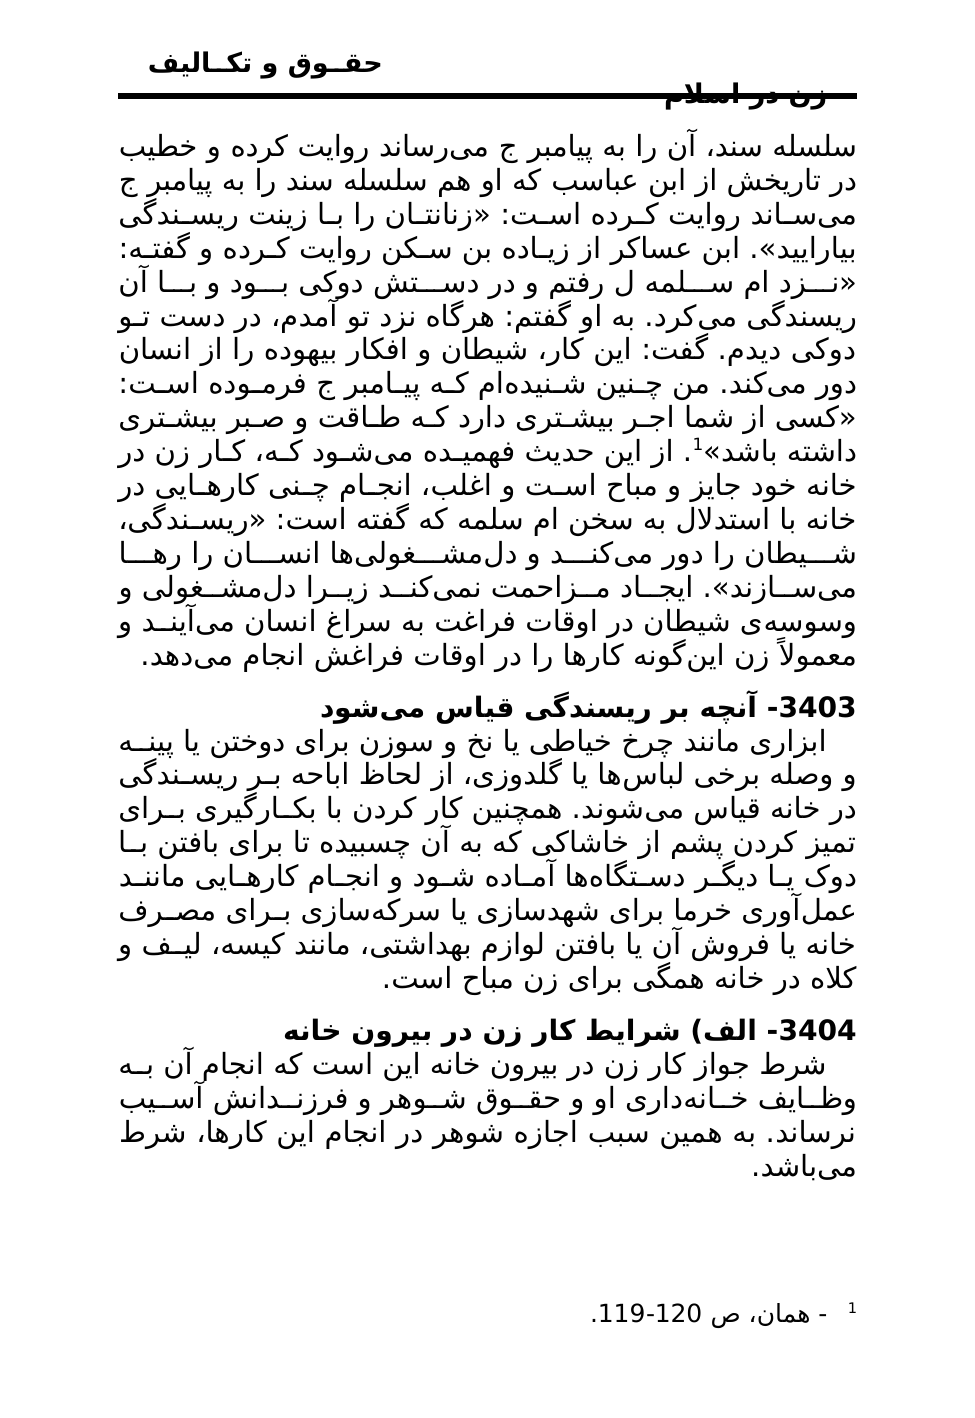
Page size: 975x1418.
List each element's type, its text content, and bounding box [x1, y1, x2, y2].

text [118, 129, 857, 672]
text 3403- آنچه بر ریسندگی قیاس می‌شود [118, 691, 857, 724]
text 3404- الف) شرایط کار زن در بیرون خانه [118, 1014, 857, 1047]
text ابزاری مانند چرخ خیاطی یا نخ و سوزن برای دوختن یا پینه و وصله برخی لباس‌ها یا گلدوزی، از لحاظ اباحه بر ریسندگی در خانه قیاس می‌شوند. همچنین کار کردن با بکارگیری برای تمیز کردن پشم از خاشاکی که به آن چسبیده تا برای بافتن با دوک یا دیگر دستگاه‌ها آماده شود و انجام کارهایی مانند عمل‌آوری خرما برای شهدسازی یا سرکه‌سازی برای مصرف خانه یا فروش آن یا بافتن لوازم بهداشتی، مانند کیسه، لیف و کلاه در خانه همگی برای زن مباح است. [118, 724, 857, 996]
text شرط جواز کار زن در بیرون خانه این است که انجام آن به وظایف خانه‌داری او و حقوق شوهر و فرزندانش آسیب نرساند. به همین سبب اجازه شوهر در انجام این کارها، شرط می‌باشد. [118, 1047, 857, 1183]
